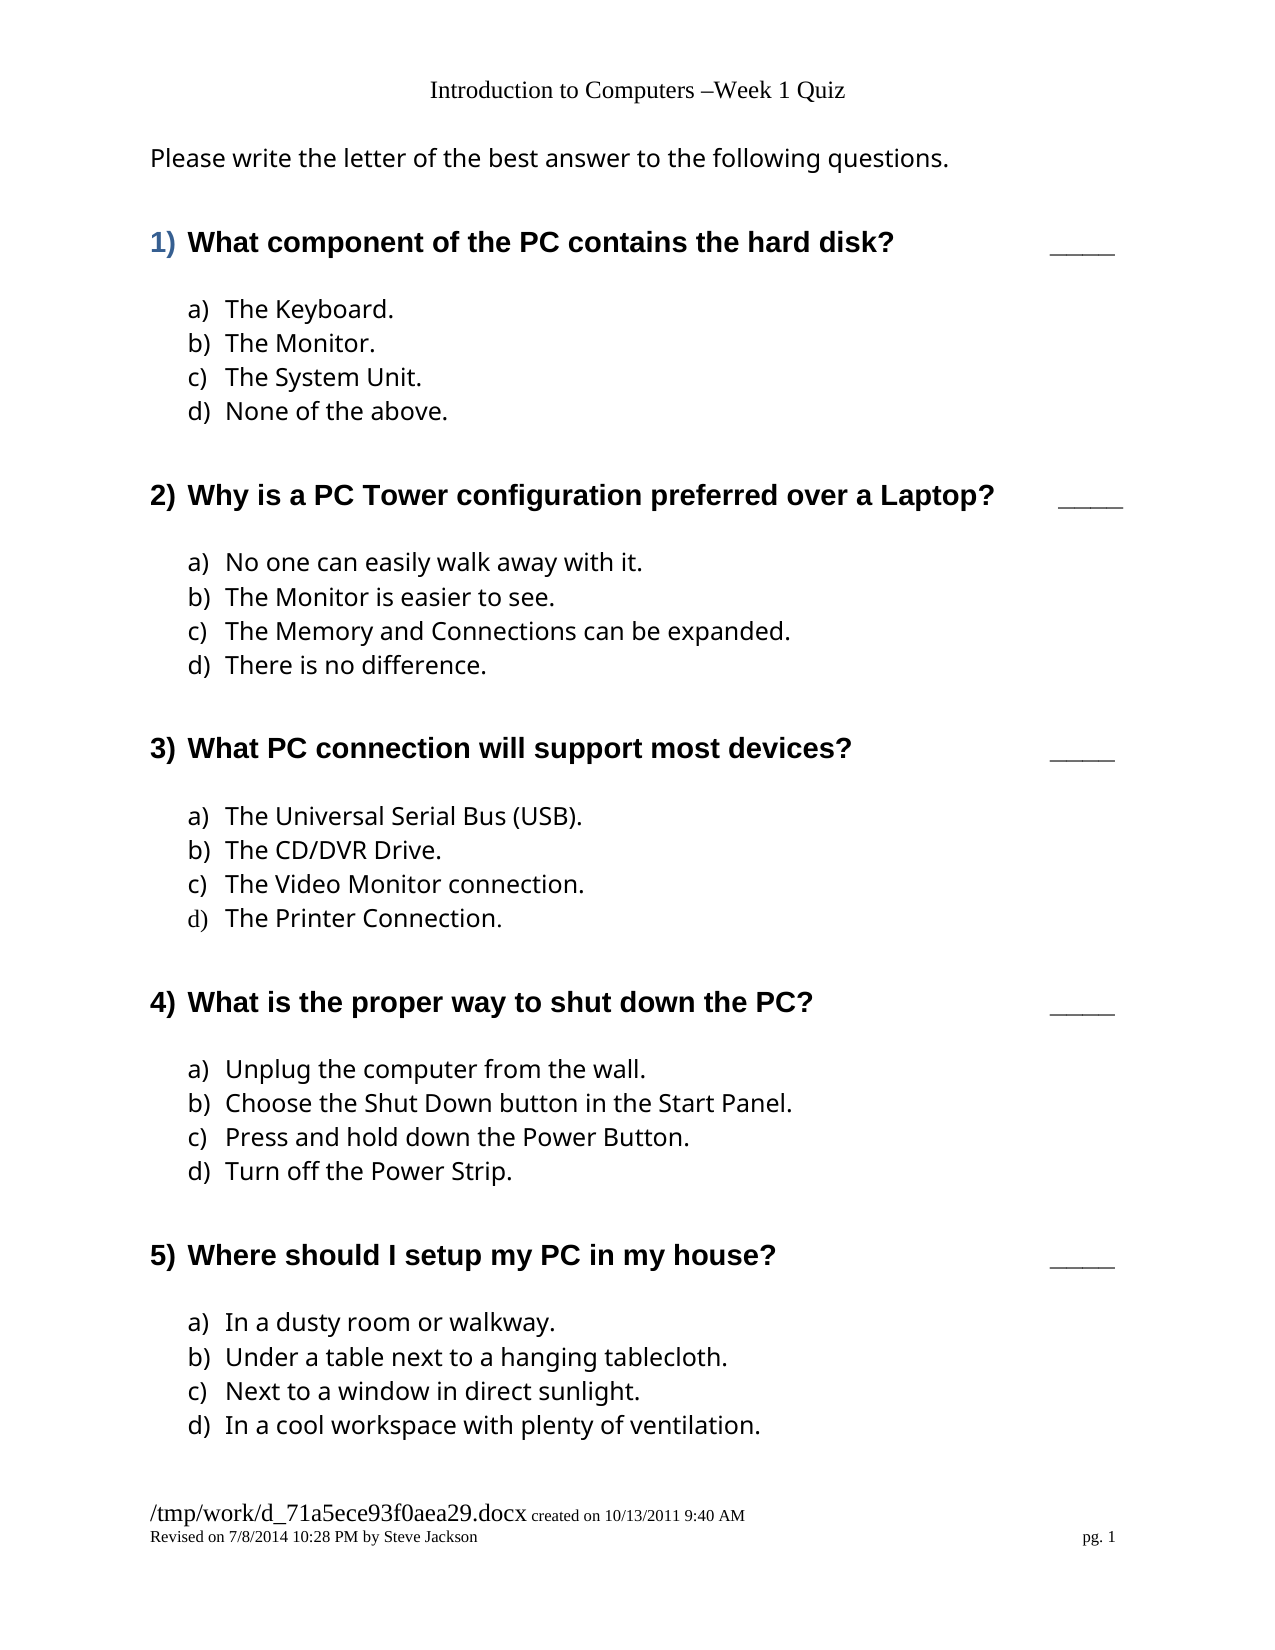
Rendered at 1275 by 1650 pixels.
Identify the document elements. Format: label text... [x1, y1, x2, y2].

list The Monitor is easier to see. [187, 579, 1125, 613]
list The Memory and Connections can be expanded. [187, 613, 1125, 647]
list The Printer Connection. [187, 901, 1125, 935]
list None of the above. [187, 394, 1125, 428]
list The Video Monitor connection. [187, 867, 1125, 901]
list The Universal Serial Bus (USB). [187, 798, 1125, 832]
list Under a table next to a hanging tablecloth. [187, 1339, 1125, 1373]
list The Keyboard. [187, 292, 1125, 326]
list Choose the Shut Down button in the Start Panel. [187, 1086, 1125, 1120]
list Turn off the Power Strip. [187, 1154, 1125, 1188]
list In a cool workspace with plenty of ventilation. [187, 1407, 1125, 1441]
list There is no difference. [187, 647, 1125, 681]
subtitle What PC connection will support most devices? ____ [150, 731, 1125, 798]
list The CD/DVR Drive. [187, 832, 1125, 867]
subtitle What is the proper way to shut down the PC? ____ [150, 985, 1125, 1052]
subtitle What component of the PC contains the hard disk? ____ [150, 225, 1125, 292]
list No one can easily walk away with it. [187, 545, 1125, 579]
subtitle Where should I setup my PC in my house? ____ [150, 1238, 1125, 1305]
list In a dusty room or walkway. [187, 1305, 1125, 1339]
list The System Unit. [187, 360, 1125, 394]
list Unplug the computer from the wall. [187, 1052, 1125, 1086]
list Next to a window in direct sunlight. [187, 1373, 1125, 1407]
text Please write the letter of the best answer to the following questions. [150, 141, 1125, 175]
list Press and hold down the Power Button. [187, 1120, 1125, 1154]
list The Monitor. [187, 326, 1125, 360]
subtitle Why is a PC Tower configuration preferred over a Laptop? ____ [150, 478, 1125, 545]
